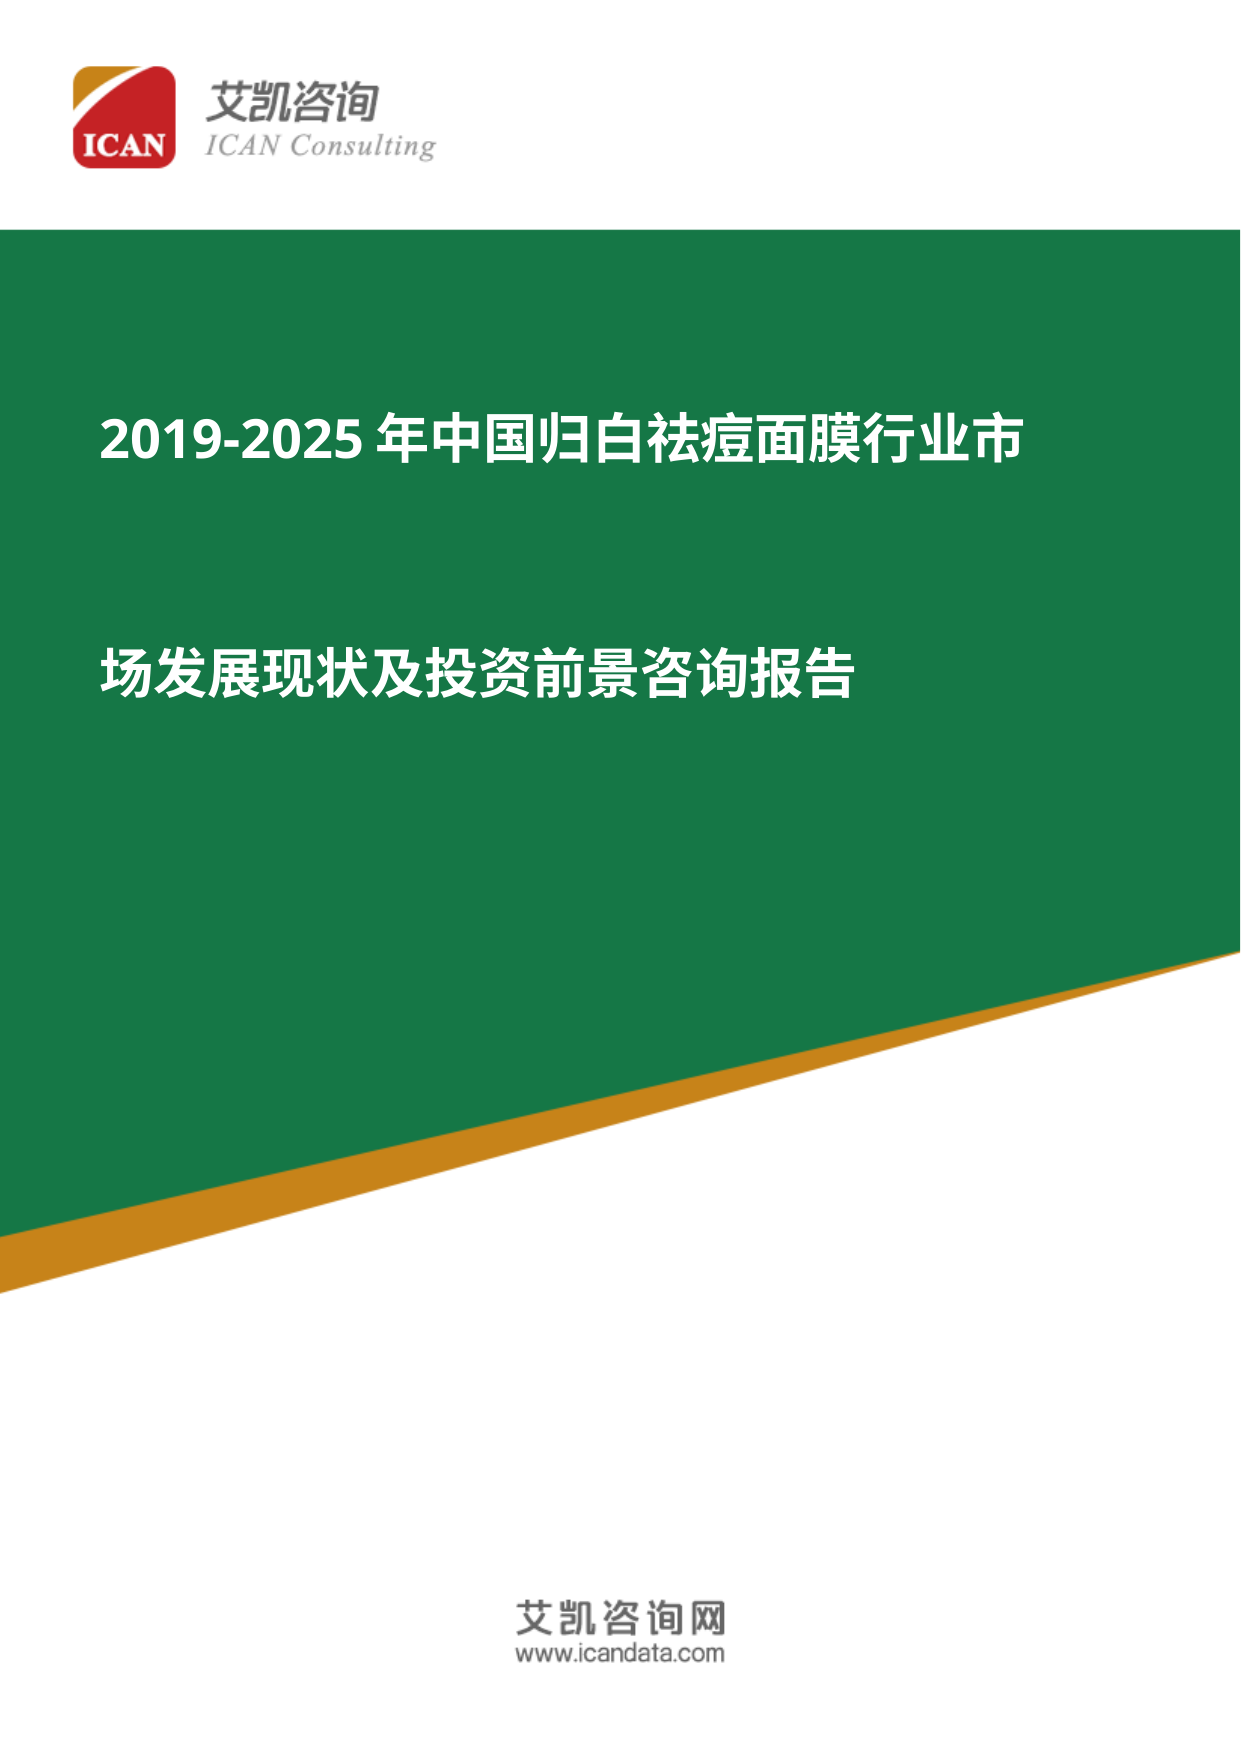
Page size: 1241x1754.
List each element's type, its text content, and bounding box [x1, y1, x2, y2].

picture [0, 5, 1241, 1754]
subtitle 2019-2025年中国归白祛痘面膜行业市场发展现状及投资前景咨询报告 [99, 386, 1053, 718]
